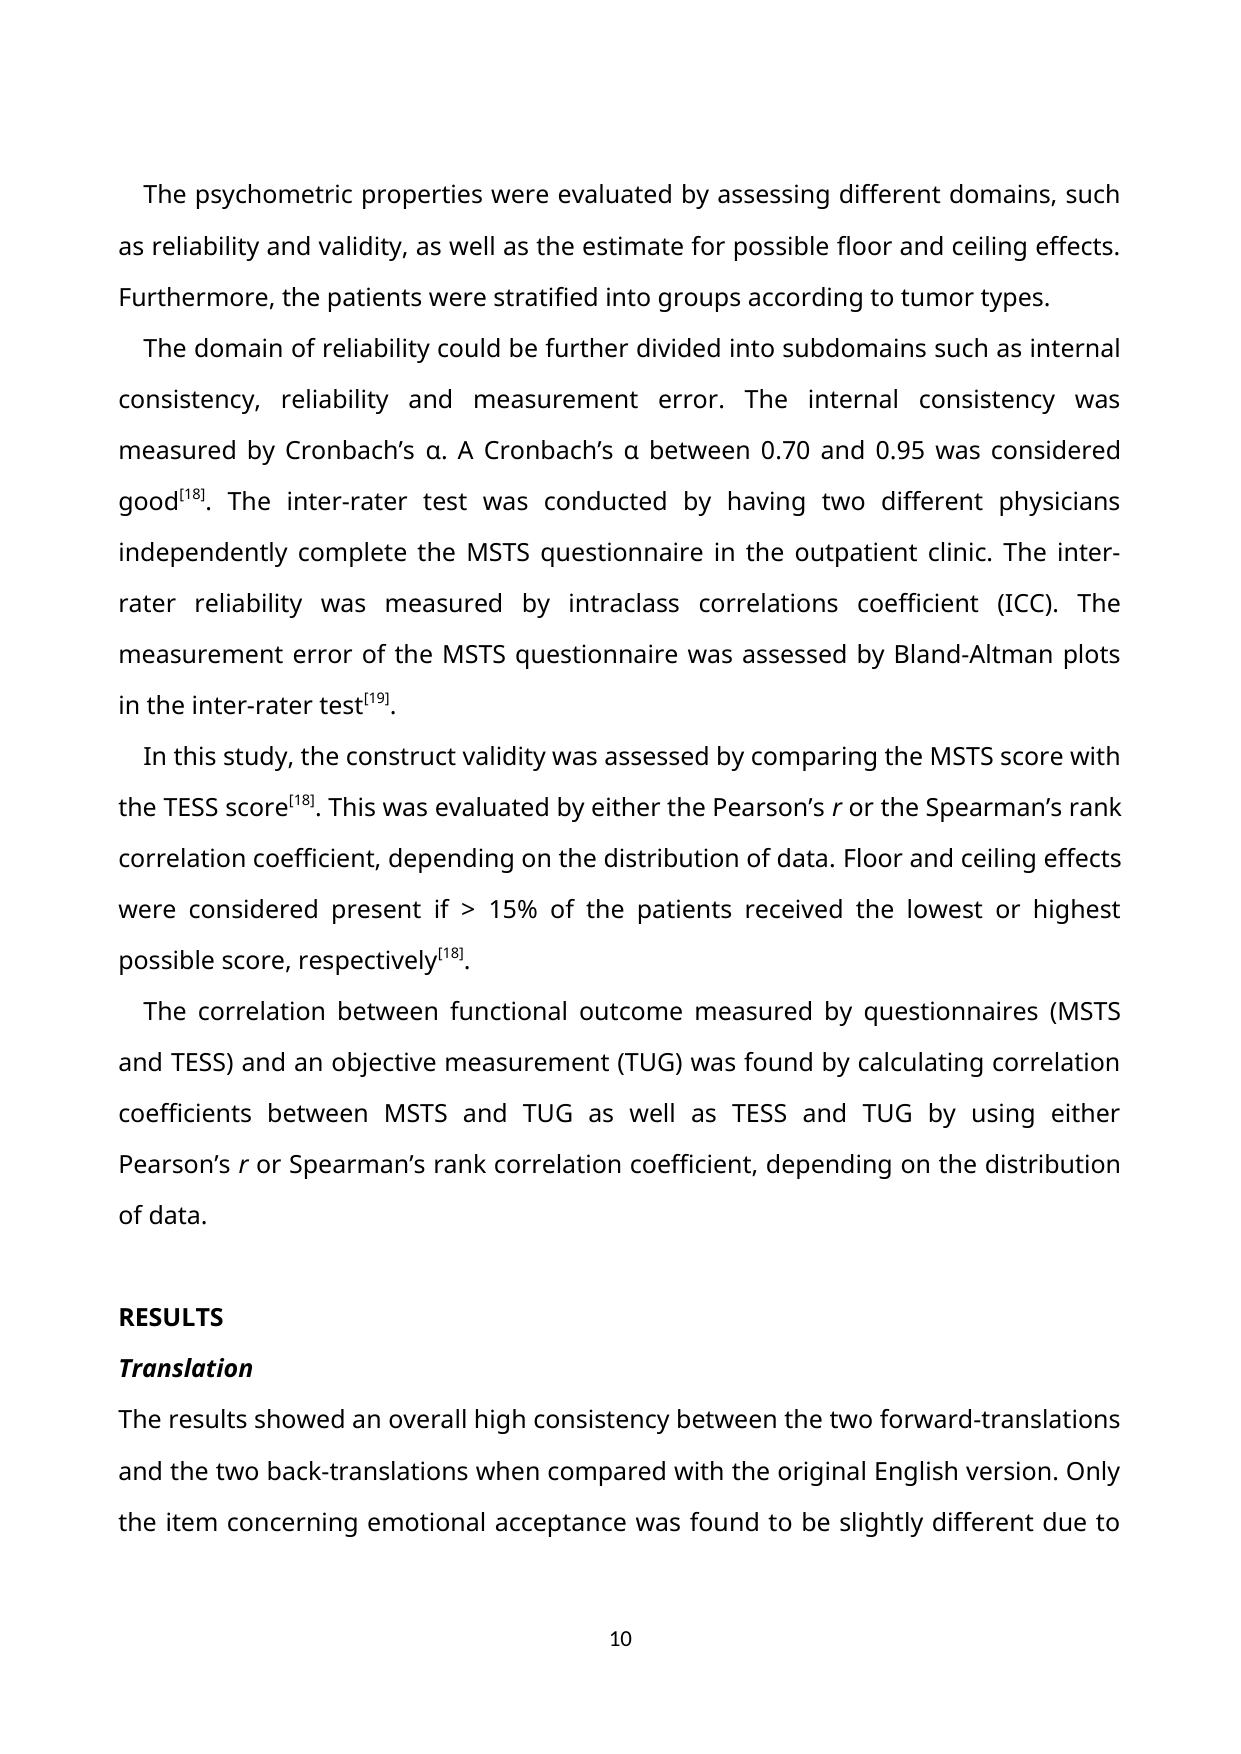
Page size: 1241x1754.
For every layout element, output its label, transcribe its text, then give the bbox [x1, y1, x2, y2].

text In this study, the construct validity was assessed by comparing the MSTS score with the TESS score[18]. This was evaluated by either the Pearson’s r or the Spearman’s rank correlation coefficient, depending on the distribution of data. Floor and ceiling effects were considered present if > 15% of the patients received the lowest or highest possible score, respectively[18]. [118, 739, 1122, 977]
text The psychometric properties were evaluated by assessing different domains, such as reliability and validity, as well as the estimate for possible floor and ceiling effects. Furthermore, the patients were stratified into groups according to tumor types. [118, 177, 1122, 313]
text The domain of reliability could be further divided into subdomains such as internal consistency, reliability and measurement error. The internal consistency was measured by Cronbach’s α. A Cronbach’s α between 0.70 and 0.95 was considered good[18]. The inter-rater test was conducted by having two different physicians independently complete the MSTS questionnaire in the outpatient clinic. The inter-rater reliability was measured by intraclass correlations coefficient (ICC). The measurement error of the MSTS questionnaire was assessed by Bland-Altman plots in the inter-rater test[19]. [118, 330, 1122, 722]
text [118, 1402, 1122, 1538]
text The correlation between functional outcome measured by questionnaires (MSTS and TESS) and an objective measurement (TUG) was found by calculating correlation coefficients between MSTS and TUG as well as TESS and TUG by using either Pearson’s r or Spearman’s rank correlation coefficient, depending on the distribution of data. [118, 994, 1122, 1232]
text Translation [118, 1351, 1122, 1385]
text RESULTS [118, 1300, 1122, 1334]
